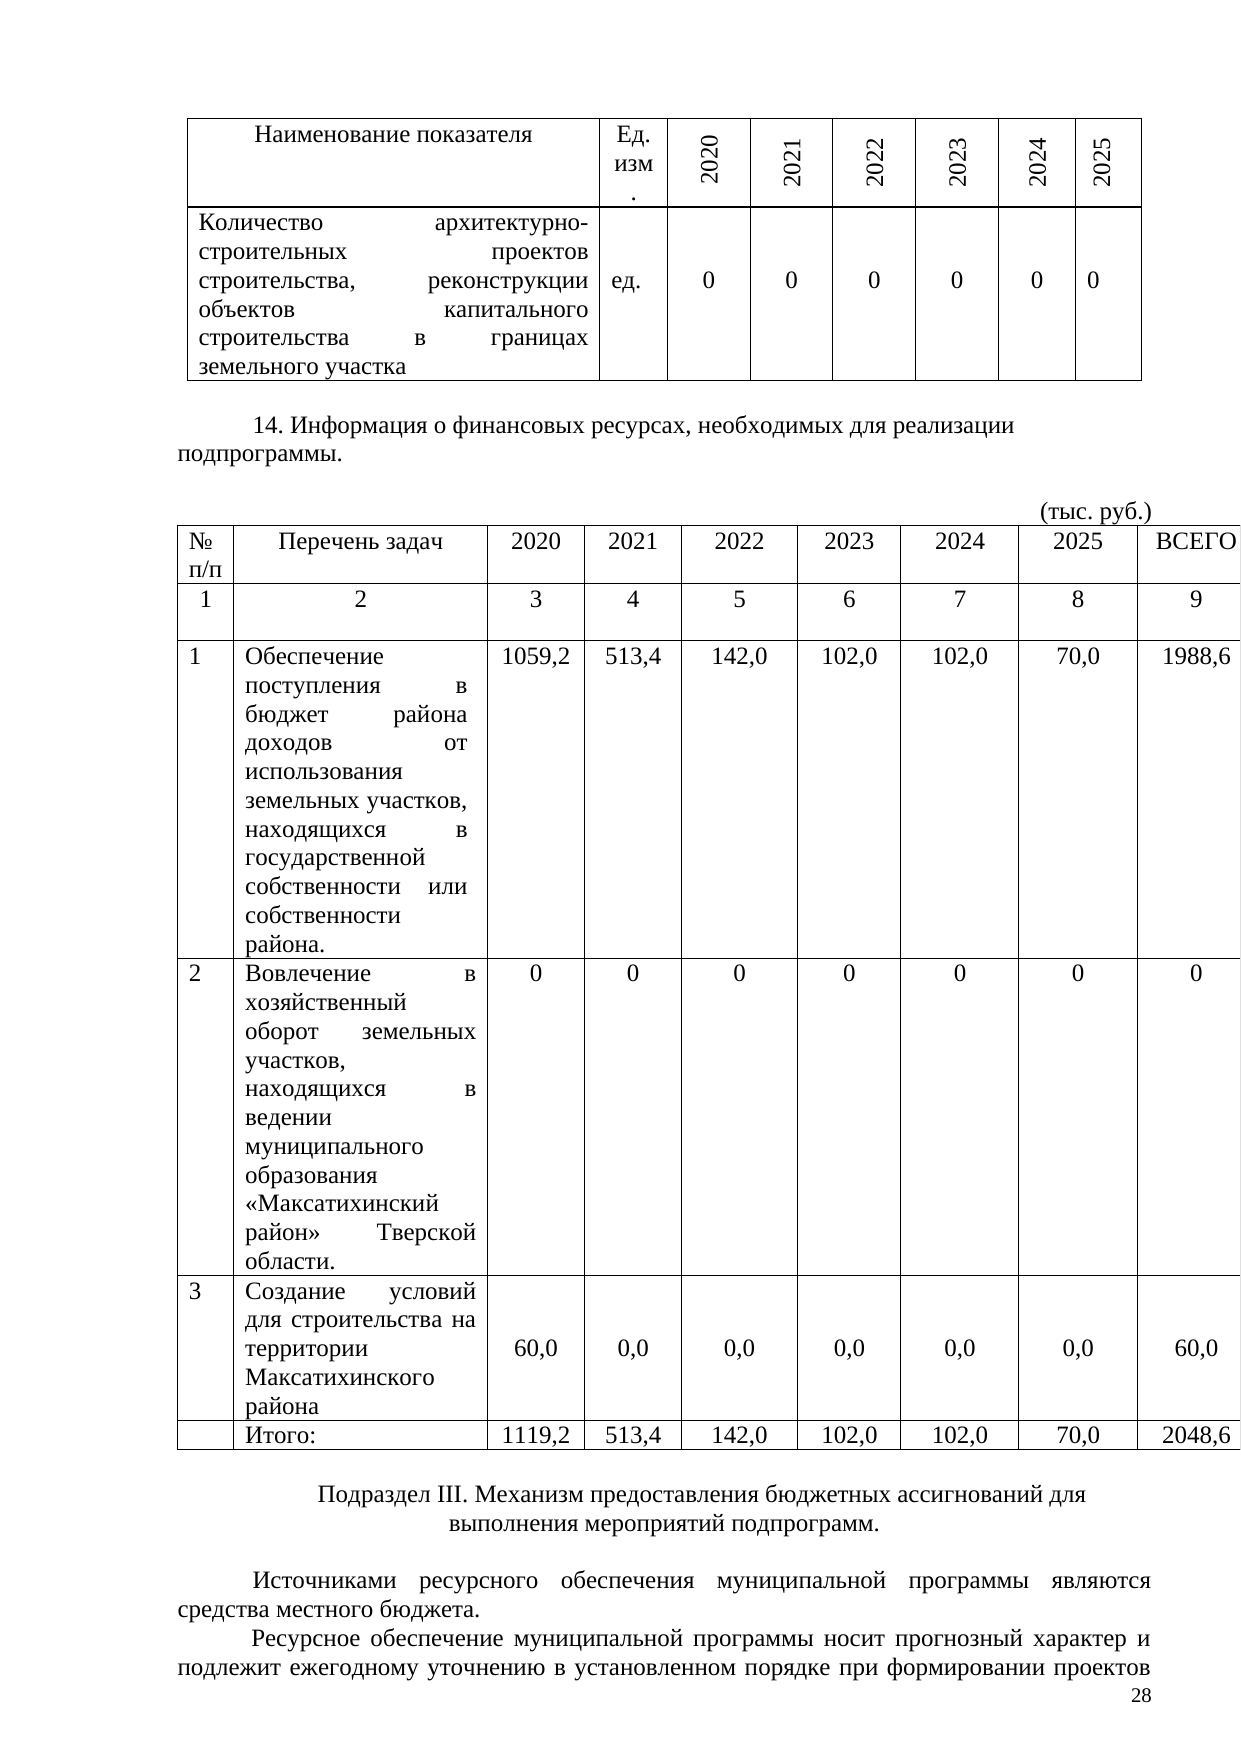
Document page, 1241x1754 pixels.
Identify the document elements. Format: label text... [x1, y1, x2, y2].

table_cell 0,0 [901, 1276, 1018, 1419]
text (тыс. руб.) [177, 496, 1152, 525]
text Источниками ресурсного обеспечения муниципальной программы являются средства местного бюджета. [177, 1565, 1152, 1623]
table_cell 0 [1138, 959, 1240, 1275]
table_cell 70,0 [1019, 1421, 1137, 1449]
table_cell [178, 1421, 233, 1449]
table_cell 0,0 [1019, 1276, 1137, 1419]
table_cell 0 [901, 959, 1018, 1275]
table_cell 0,0 [682, 1276, 797, 1419]
table_cell 5 [682, 584, 797, 640]
table_cell 0,0 [798, 1276, 900, 1419]
table_header 2021 [751, 119, 832, 206]
table_cell 513,4 [585, 1421, 681, 1449]
table_header № п/п [178, 526, 233, 583]
table_header 2021 [585, 526, 681, 583]
table_header Перечень задач [234, 526, 487, 583]
table_cell 70,0 [1019, 641, 1137, 957]
table_cell 60,0 [488, 1276, 584, 1419]
table_cell 0 [751, 208, 832, 380]
table_cell 102,0 [798, 641, 900, 957]
table_header 2020 [668, 119, 750, 206]
table_cell 102,0 [901, 641, 1018, 957]
table_cell 2 [234, 584, 487, 640]
table_cell 1 [178, 641, 233, 957]
table_cell 102,0 [798, 1421, 900, 1449]
table_cell 0 [916, 208, 998, 380]
table_header ВСЕГО [1138, 526, 1240, 583]
text 14. Информация о финансовых ресурсах, необходимых для реализации подпрограммы. [177, 410, 1152, 467]
table_cell 0 [1019, 959, 1137, 1275]
table_header 2025 [1076, 119, 1141, 206]
table_cell 0 [999, 208, 1075, 380]
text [177, 1623, 1152, 1680]
table_cell Обеспечение поступления в бюджет района доходов от использования земельных участков, находящихся в государственной собственности или собственности района. [234, 641, 487, 957]
table_header 2023 [798, 526, 900, 583]
table_cell 9 [1138, 584, 1240, 640]
table_cell 0,0 [585, 1276, 681, 1419]
table_cell 513,4 [585, 641, 681, 957]
table_header Ед. изм. [600, 119, 667, 206]
table_cell 0 [833, 208, 915, 380]
table_cell 0 [798, 959, 900, 1275]
table_header 2022 [682, 526, 797, 583]
table_cell 3 [178, 1276, 233, 1419]
table_cell 142,0 [682, 1421, 797, 1449]
table_cell 4 [585, 584, 681, 640]
table_cell ед. [600, 208, 667, 380]
table_cell 1 [178, 584, 233, 640]
table_header 2023 [916, 119, 998, 206]
table_header 2022 [833, 119, 915, 206]
table_cell 1119,2 [488, 1421, 584, 1449]
table_cell 0 [682, 959, 797, 1275]
text Подраздел III. Механизм предоставления бюджетных ассигнований для выполнения мероприятий подпрограмм. [177, 1479, 1152, 1537]
table_cell 8 [1019, 584, 1137, 640]
table_cell Вовлечение в хозяйственный оборот земельных участков, находящихся в ведении муниципального образования «Максатихинский район» Тверской области. [234, 959, 487, 1275]
table_cell 0 [585, 959, 681, 1275]
table_header Наименование показателя [188, 119, 599, 206]
table_cell 6 [798, 584, 900, 640]
table_cell Создание условий для строительства на территории Максатихинского района [234, 1276, 487, 1419]
table_cell Итого: [234, 1421, 487, 1449]
table_cell Количество архитектурно-строительных проектов строительства, реконструкции объектов капитального строительства в границах земельного участка [188, 208, 599, 380]
table_cell 0 [1076, 208, 1141, 380]
table_cell 3 [488, 584, 584, 640]
table_cell 1059,2 [488, 641, 584, 957]
table_cell 0 [488, 959, 584, 1275]
table_header 2024 [999, 119, 1075, 206]
table_cell 60,0 [1138, 1276, 1240, 1419]
table_header 2020 [488, 526, 584, 583]
table_cell 2048,6 [1138, 1421, 1240, 1449]
table_cell 142,0 [682, 641, 797, 957]
table_header 2025 [1019, 526, 1137, 583]
table_cell 0 [668, 208, 750, 380]
table_cell 1988,6 [1138, 641, 1240, 957]
table_cell 102,0 [901, 1421, 1018, 1449]
table_cell 7 [901, 584, 1018, 640]
table_header 2024 [901, 526, 1018, 583]
table_cell 2 [178, 959, 233, 1275]
